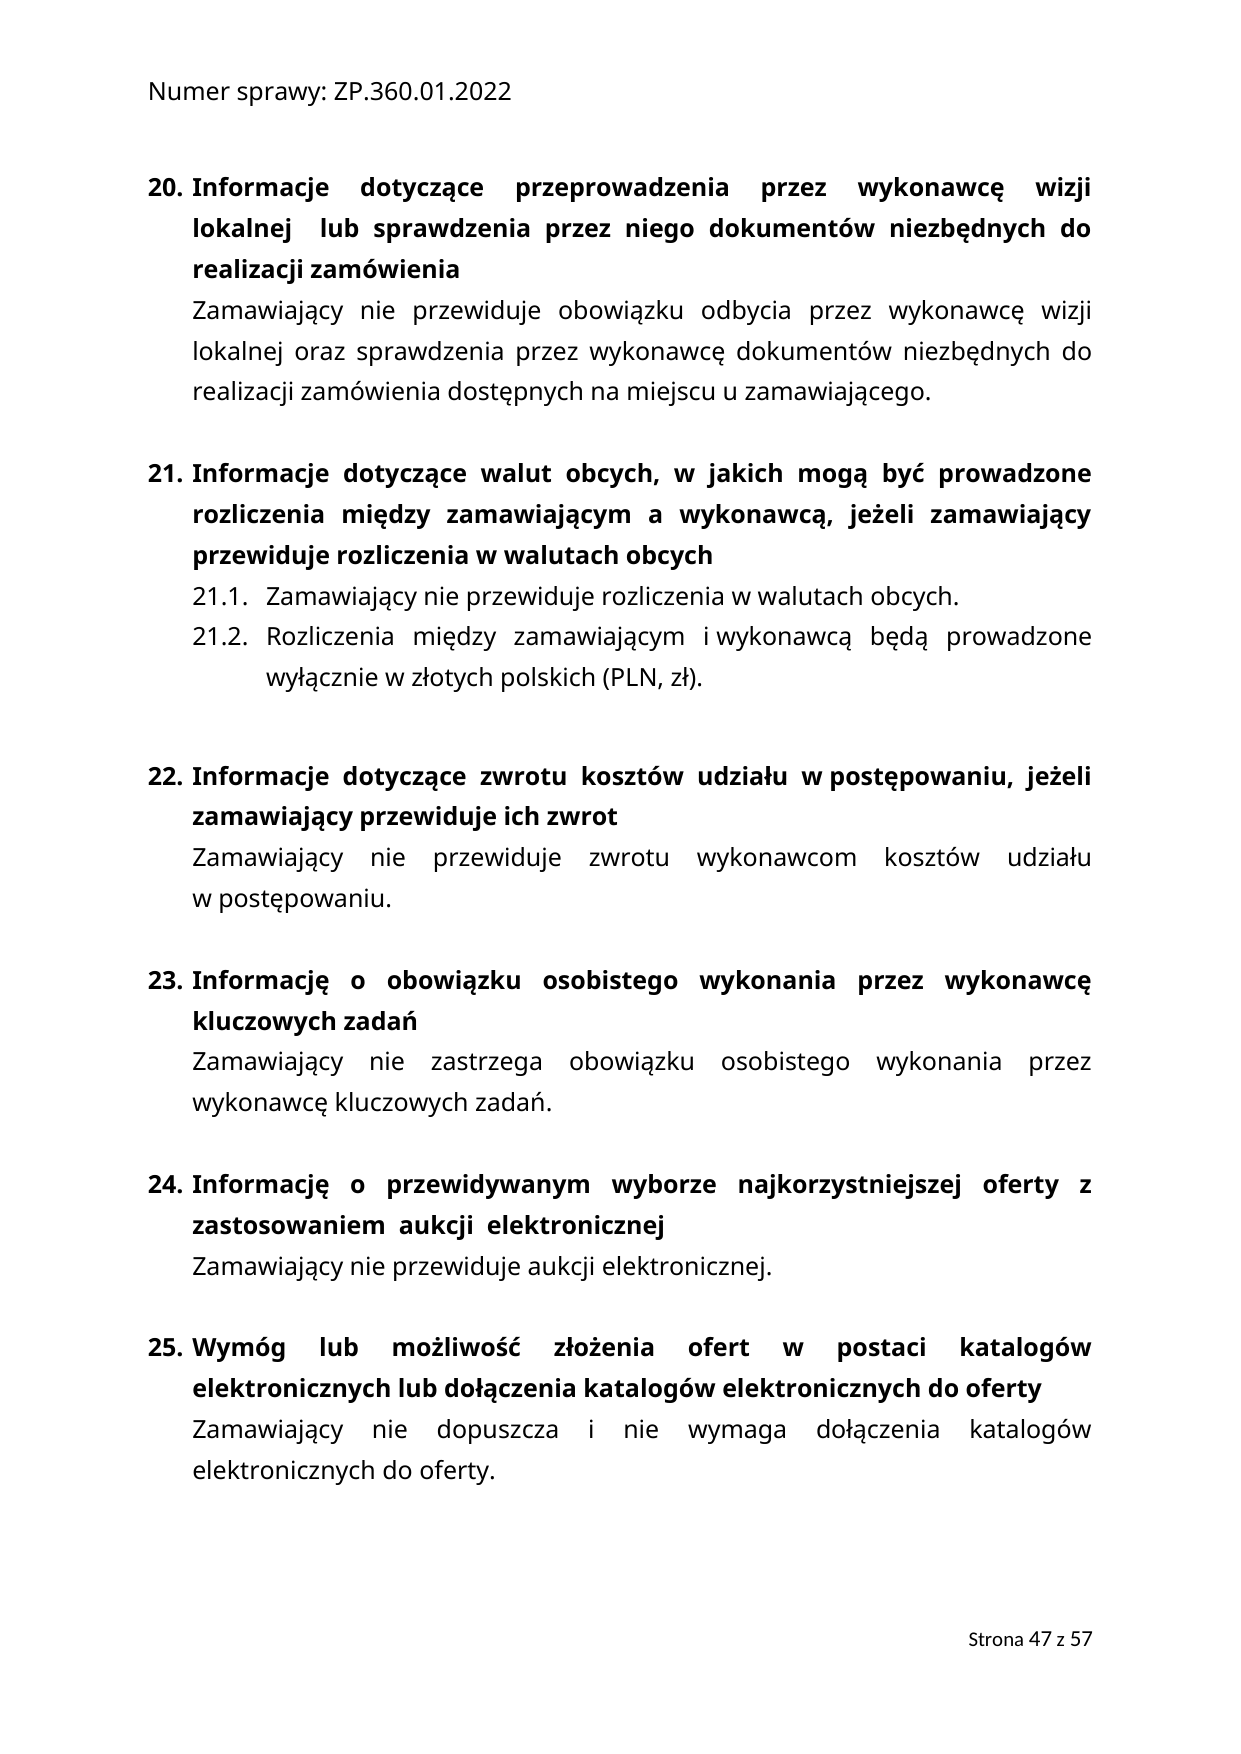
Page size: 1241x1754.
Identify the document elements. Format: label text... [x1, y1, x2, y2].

list Rozliczenia między zamawiającym i wykonawcą będą prowadzone wyłącznie w złotych polskich (PLN, zł). [192, 619, 1093, 694]
subtitle Informację o obowiązku osobistego wykonania przez wykonawcę kluczowych zadań [148, 962, 1093, 1037]
list Zamawiający nie przewiduje rozliczenia w walutach obcych. [192, 578, 1093, 612]
subtitle Informacje dotyczące przeprowadzenia przez wykonawcę wizji lokalnej lub sprawdzenia przez niego dokumentów niezbędnych do realizacji zamówienia [148, 170, 1093, 286]
subtitle Informacje dotyczące walut obcych, w jakich mogą być prowadzone rozliczenia między zamawiającym a wykonawcą, jeżeli zamawiający przewiduje rozliczenia w walutach obcych [148, 456, 1093, 571]
text Zamawiający nie dopuszcza i nie wymaga dołączenia katalogów elektronicznych do oferty. [192, 1412, 1093, 1486]
text Zamawiający nie przewiduje aukcji elektronicznej. [192, 1248, 1093, 1282]
list Zamawiający nie przewiduje obowiązku odbycia przez wykonawcę wizji lokalnej oraz sprawdzenia przez wykonawcę dokumentów niezbędnych do realizacji zamówienia dostępnych na miejscu u zamawiającego. [192, 292, 1093, 408]
text Zamawiający nie zastrzega obowiązku osobistego wykonania przez wykonawcę kluczowych zadań. [192, 1044, 1093, 1119]
subtitle Informację o przewidywanym wyborze najkorzystniejszej oferty z zastosowaniem aukcji elektronicznej [148, 1167, 1093, 1241]
subtitle Informacje dotyczące zwrotu kosztów udziału w postępowaniu, jeżeli zamawiający przewiduje ich zwrot [148, 758, 1093, 833]
subtitle Wymóg lub możliwość złożenia ofert w postaci katalogów elektronicznych lub dołączenia katalogów elektronicznych do oferty [148, 1330, 1093, 1405]
text Zamawiający nie przewiduje zwrotu wykonawcom kosztów udziału w postępowaniu. [192, 840, 1093, 915]
